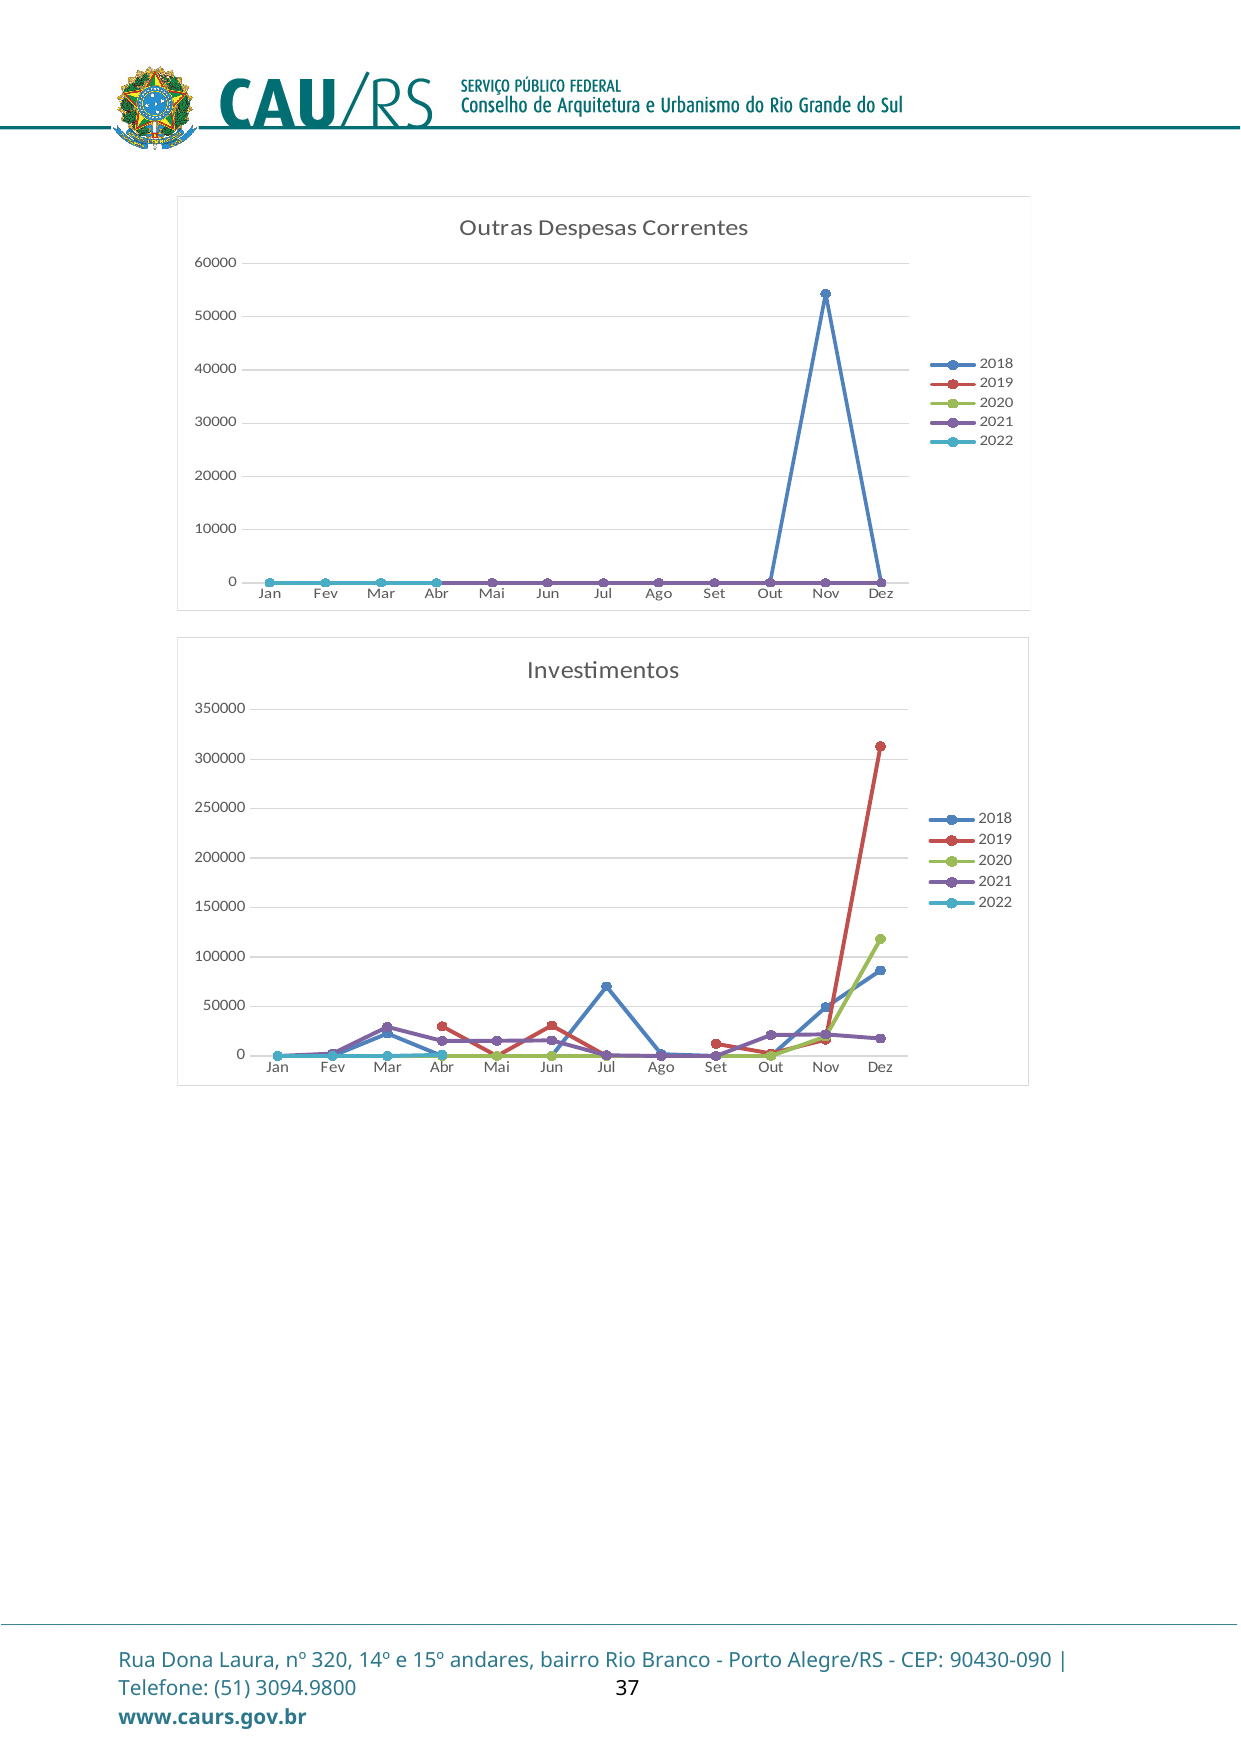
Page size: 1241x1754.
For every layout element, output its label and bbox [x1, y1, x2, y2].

picture [0, 0, 1241, 160]
